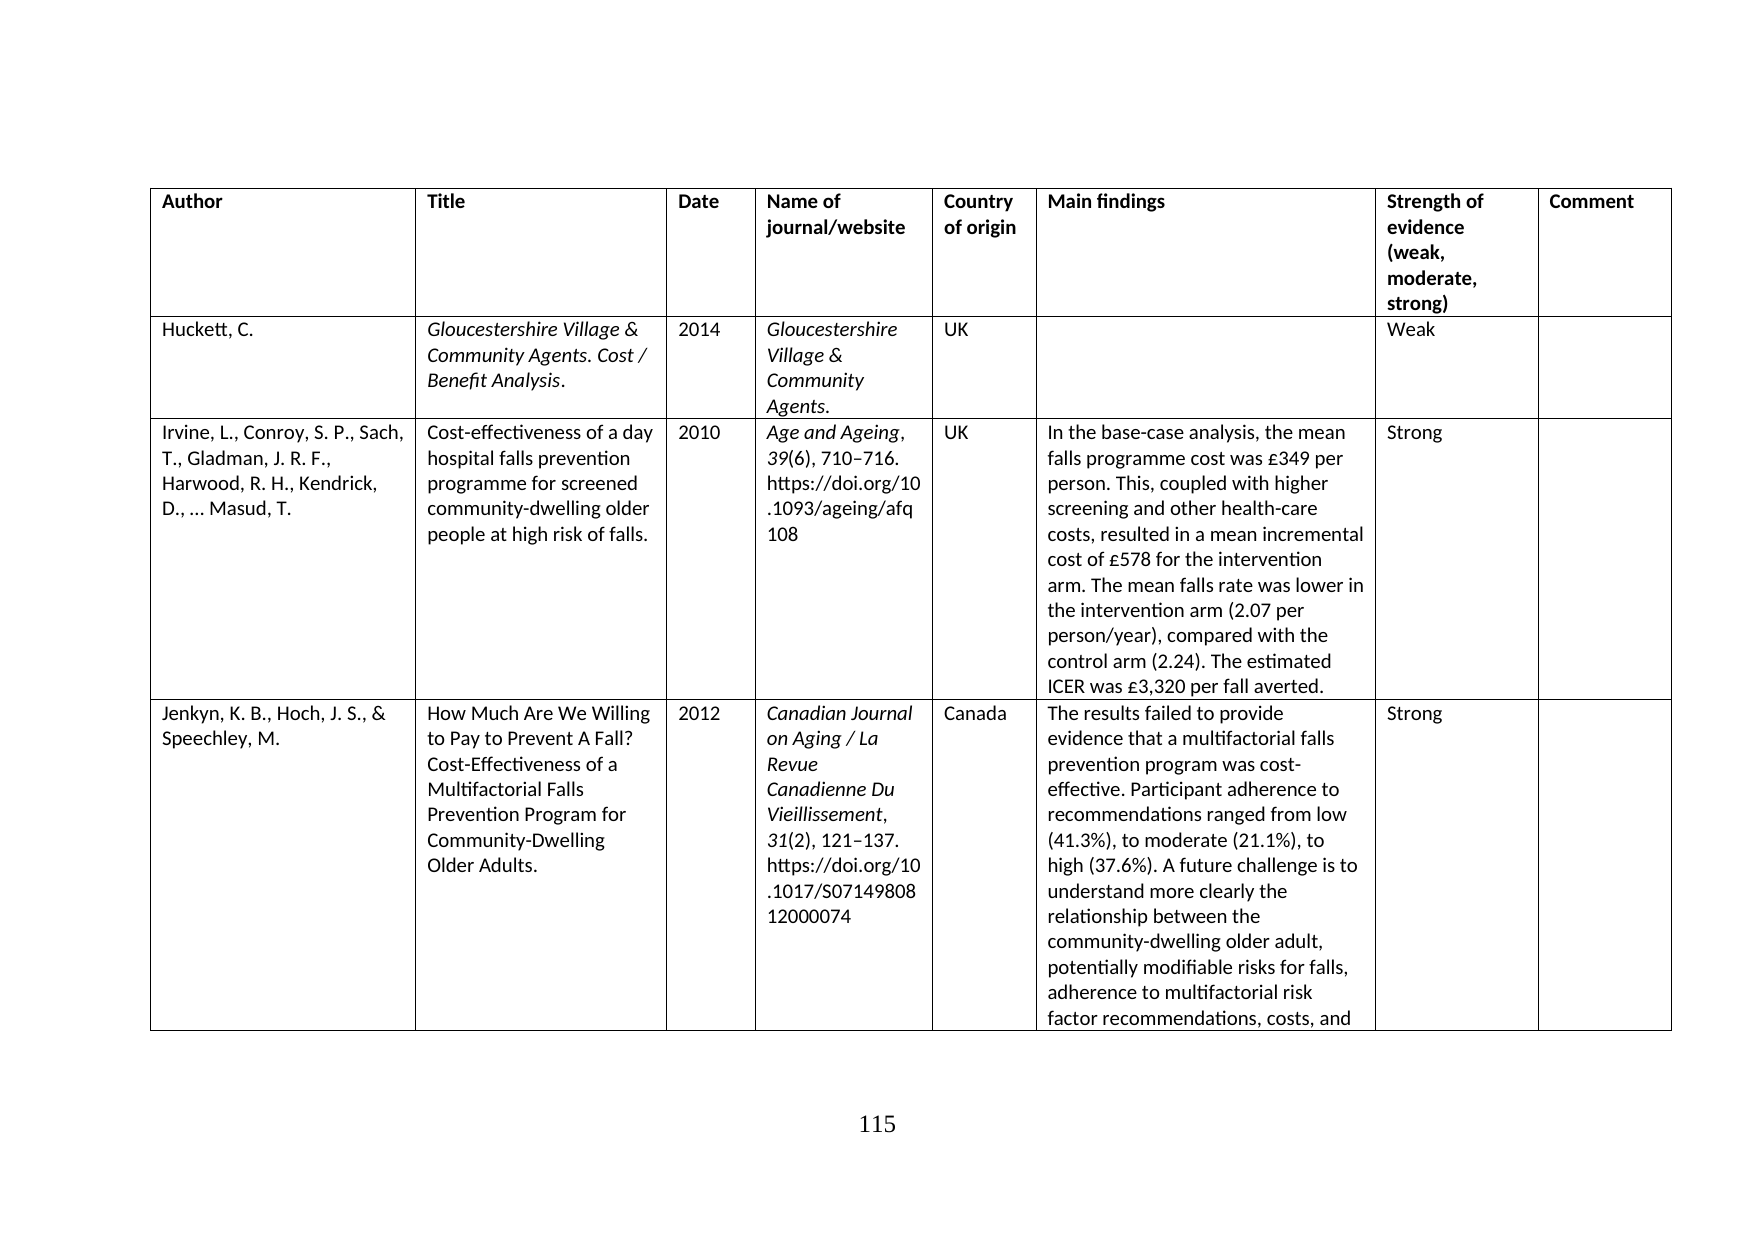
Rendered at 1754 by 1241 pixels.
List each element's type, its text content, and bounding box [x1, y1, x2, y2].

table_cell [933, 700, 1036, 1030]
table_header Country of origin [933, 189, 1036, 316]
table_cell Irvine, L., Conroy, S. P., Sach, T., Gladman, J. R. F., Harwood, R. H., Kendrick, D., … Masud, T. [151, 419, 415, 699]
table_cell Gloucestershire Village & Community Agents. Cost / Benefit Analysis. [416, 317, 666, 418]
table_cell Strong [1376, 419, 1538, 699]
table_header Date [667, 189, 755, 316]
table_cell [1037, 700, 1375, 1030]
table_cell UK [933, 419, 1036, 699]
table_cell 2010 [667, 419, 755, 699]
table_header Strength of evidence (weak, moderate, strong) [1376, 189, 1538, 316]
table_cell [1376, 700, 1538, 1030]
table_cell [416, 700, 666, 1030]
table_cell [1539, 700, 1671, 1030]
table_cell Weak [1376, 317, 1538, 418]
table_header Main findings [1037, 189, 1375, 316]
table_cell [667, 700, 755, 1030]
table_cell 2014 [667, 317, 755, 418]
table_header Name of journal/website [756, 189, 932, 316]
table_cell In the base-case analysis, the mean falls programme cost was £349 per person. This, coupled with higher screening and other health-care costs, resulted in a mean incremental cost of £578 for the intervention arm. The mean falls rate was lower in the intervention arm (2.07 per person/year), compared with the control arm (2.24). The estimated ICER was £3,320 per fall averted. [1037, 419, 1375, 699]
table_cell [1539, 419, 1671, 699]
table_cell [1037, 317, 1375, 418]
table_cell Age and Ageing, 39(6), 710–716. https://doi.org/10.1093/ageing/afq108 [756, 419, 932, 699]
table_header Comment [1539, 189, 1671, 316]
table_header Author [151, 189, 415, 316]
table_cell Gloucestershire Village & Community Agents. [756, 317, 932, 418]
table_cell [1539, 317, 1671, 418]
table_header Title [416, 189, 666, 316]
table_cell UK [933, 317, 1036, 418]
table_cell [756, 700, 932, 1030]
table_cell Huckett, C. [151, 317, 415, 418]
table_cell Cost-effectiveness of a day hospital falls prevention programme for screened community-dwelling older people at high risk of falls. [416, 419, 666, 699]
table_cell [151, 700, 415, 1030]
